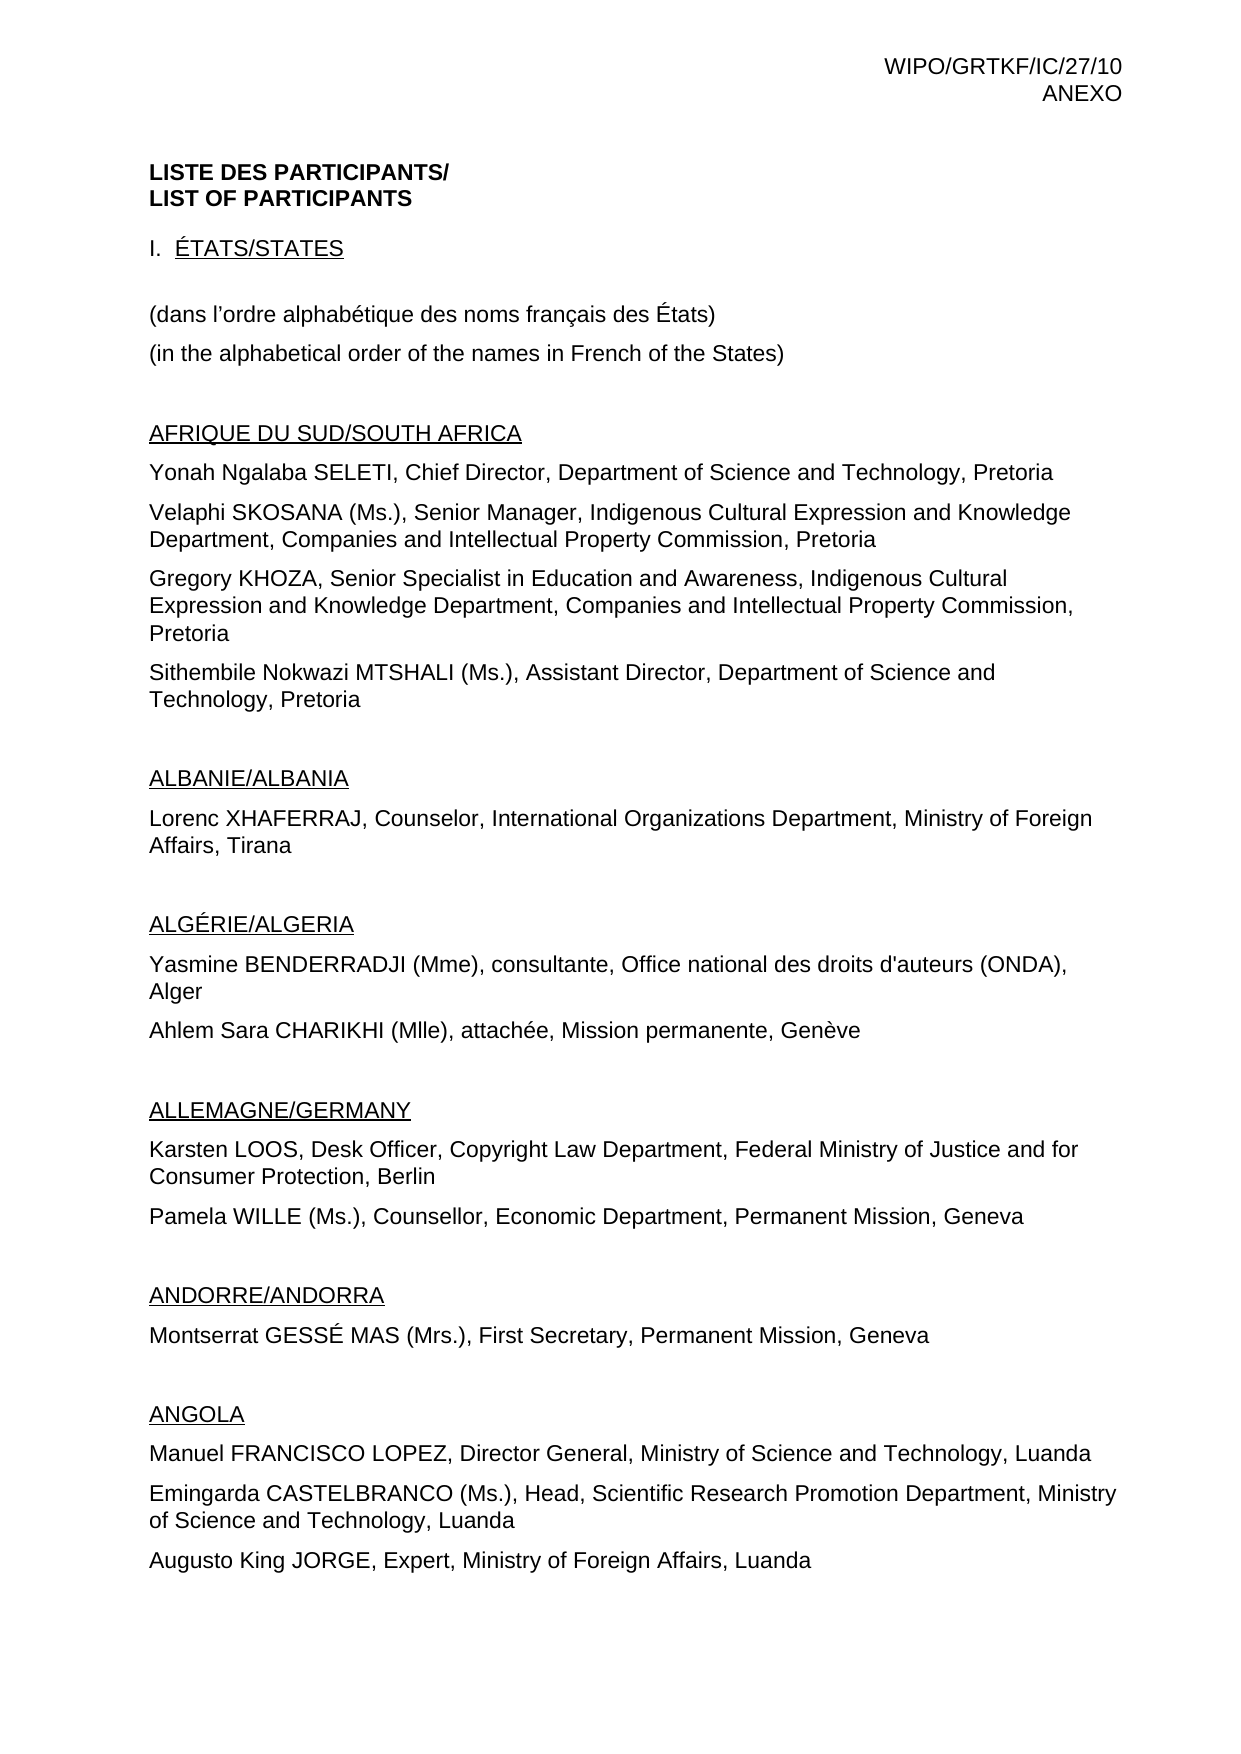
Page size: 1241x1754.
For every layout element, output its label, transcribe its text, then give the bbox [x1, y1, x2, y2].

list LIST OF PARTICIPANTS [149, 185, 1122, 211]
text Augusto King JORGE, Expert, Ministry of Foreign Affairs, Luanda [149, 1546, 1122, 1573]
text ALLEMAGNE/GERMANY [149, 1096, 1122, 1123]
text Sithembile Nokwazi MTSHALI (Ms.), Assistant Director, Department of Science and Technology, Pretoria [149, 658, 1122, 713]
text Emingarda CASTELBRANCO (Ms.), Head, Scientific Research Promotion Department, Ministry of Science and Technology, Luanda [149, 1479, 1122, 1533]
text Manuel FRANCISCO LOPEZ, Director General, Ministry of Science and Technology, Luanda [149, 1440, 1122, 1467]
text LISTE DES PARTICIPANTS/ [149, 158, 1122, 185]
text Yasmine BENDERRADJI (Mme), consultante, Office national des droits d'auteurs (ONDA), Alger [149, 950, 1122, 1004]
text AFRIQUE DU SUD/SOUTH AFRICA [149, 419, 1122, 446]
text Gregory KHOZA, Senior Specialist in Education and Awareness, Indigenous Cultural Expression and Knowledge Department, Companies and Intellectual Property Commission, Pretoria [149, 565, 1122, 646]
text Ahlem Sara CHARIKHI (Mlle), attachée, Mission permanente, Genève [149, 1017, 1122, 1044]
text I. ÉTATS/STATES [149, 234, 1122, 261]
text Yonah Ngalaba SELETI, Chief Director, Department of Science and Technology, Pretoria [149, 458, 1122, 486]
text Karsten LOOS, Desk Officer, Copyright Law Department, Federal Ministry of Justice and for Consumer Protection, Berlin [149, 1136, 1122, 1190]
text Lorenc XHAFERRAJ, Counselor, International Organizations Department, Ministry of Foreign Affairs, Tirana [149, 804, 1122, 858]
text (dans l’ordre alphabétique des noms français des États) [149, 300, 1122, 327]
text ALGÉRIE/ALGERIA [149, 911, 1122, 938]
text ANDORRE/ANDORRA [149, 1281, 1122, 1308]
text Pamela WILLE (Ms.), Counsellor, Economic Department, Permanent Mission, Geneva [149, 1202, 1122, 1229]
text ANGOLA [149, 1400, 1122, 1427]
text (in the alphabetical order of the names in French of the States) [149, 340, 1122, 367]
text Velaphi SKOSANA (Ms.), Senior Manager, Indigenous Cultural Expression and Knowledge Department, Companies and Intellectual Property Commission, Pretoria [149, 498, 1122, 552]
text ALBANIE/ALBANIA [149, 765, 1122, 792]
text Montserrat GESSÉ MAS (Mrs.), First Secretary, Permanent Mission, Geneva [149, 1321, 1122, 1348]
